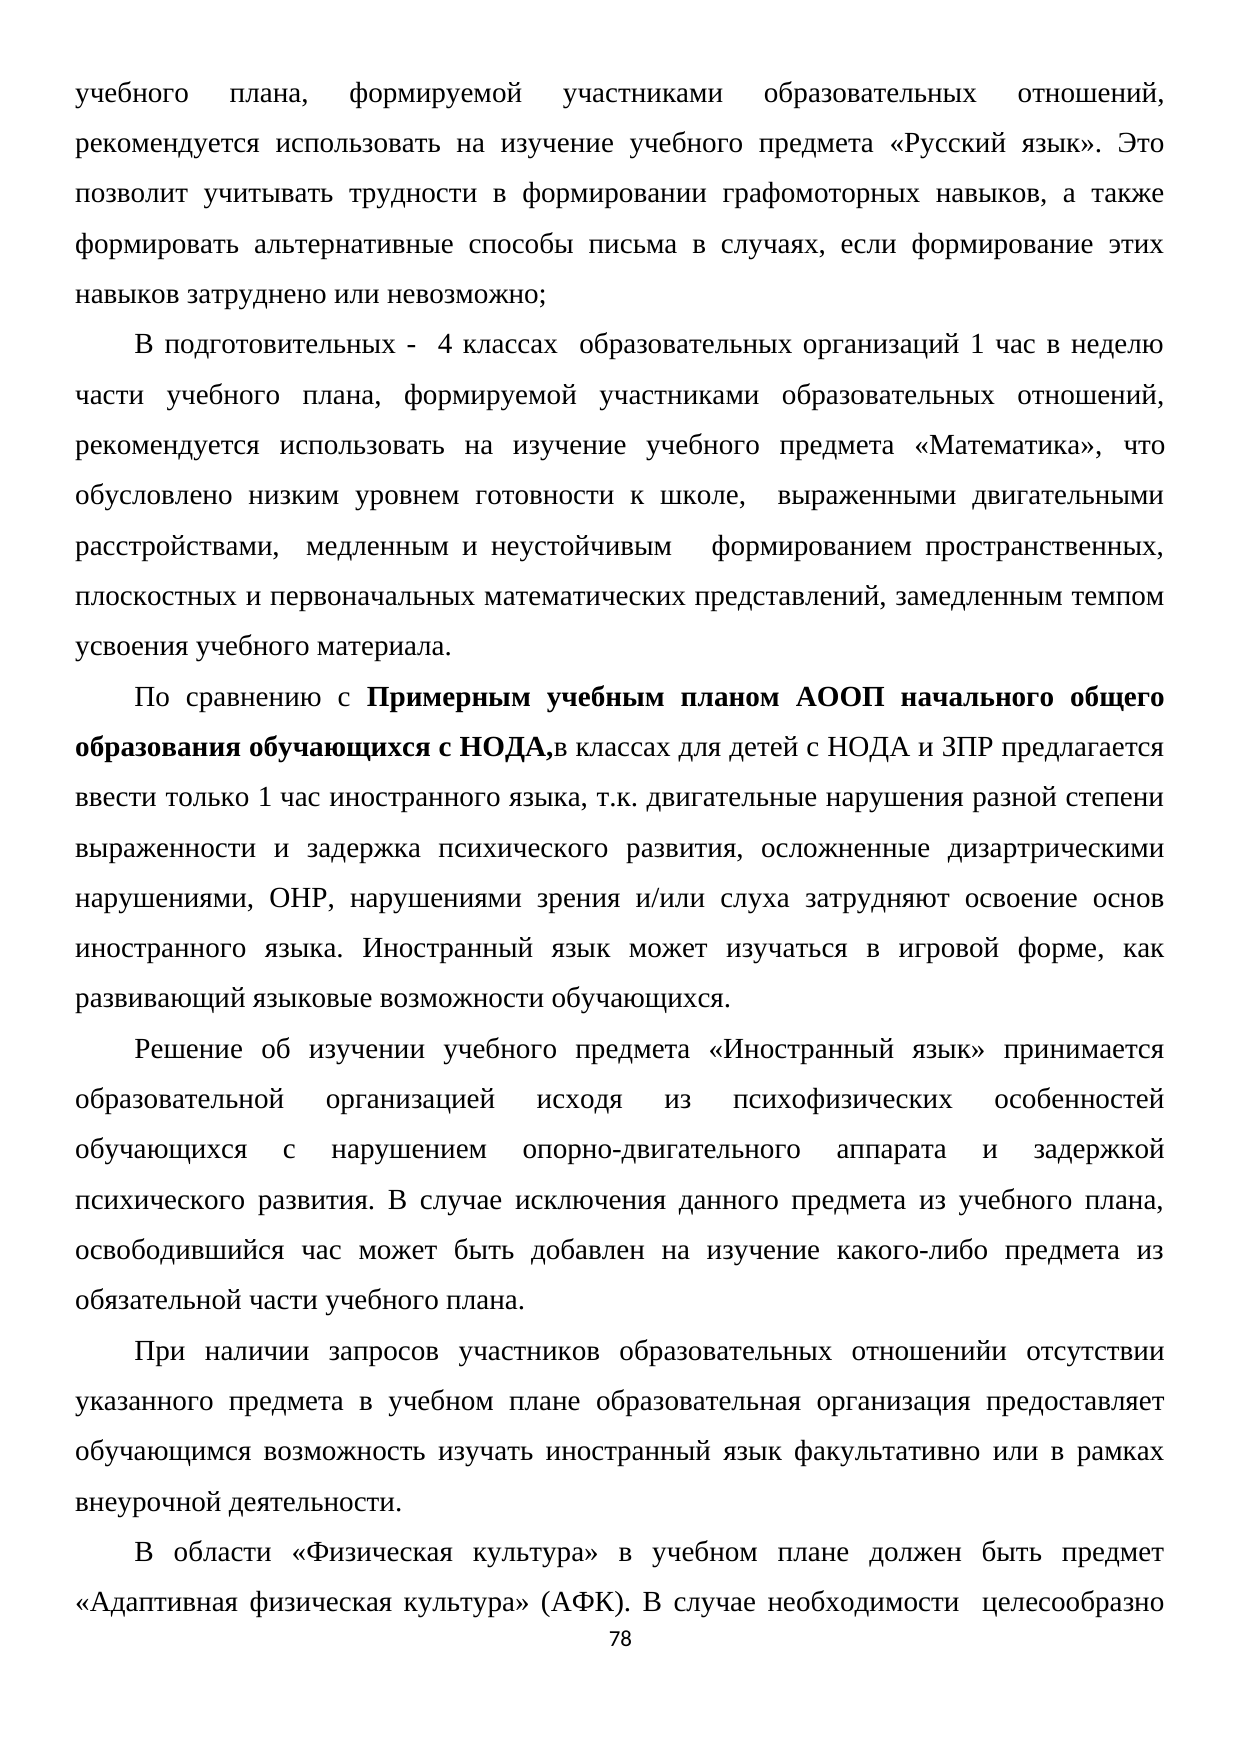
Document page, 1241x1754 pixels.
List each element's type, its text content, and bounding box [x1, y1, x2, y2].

text При наличии запросов участников образовательных отношенийи отсутствии указанного предмета в учебном плане образовательная организация предоставляет обучающимся возможность изучать иностранный язык факультативно или в рамках внеурочной деятельности. [75, 1333, 1165, 1517]
text В подготовительных - 4 классах образовательных организаций 1 час в неделю части учебного плана, формируемой участниками образовательных отношений, рекомендуется использовать на изучение учебного предмета «Математика», что обусловлено низким уровнем готовности к школе, выраженными двигательными расстройствами, медленным и неустойчивым формированием пространственных, плоскостных и первоначальных математических представлений, замедленным темпом усвоения учебного материала. [75, 327, 1165, 662]
text Решение об изучении учебного предмета «Иностранный язык» принимается образовательной организацией исходя из психофизических особенностей обучающихся с нарушением опорно-двигательного аппарата и задержкой психического развития. В случае исключения данного предмета из учебного плана, освободившийся час может быть добавлен на изучение какого-либо предмета из обязательной части учебного плана. [75, 1031, 1165, 1316]
text По сравнению с Примерным учебным планом АООП начального общего образования обучающихся с НОДА,в классах для детей с НОДА и ЗПР предлагается ввести только 1 час иностранного языка, т.к. двигательные нарушения разной степени выраженности и задержка психического развития, осложненные дизартрическими нарушениями, ОНР, нарушениями зрения и/или слуха затрудняют освоение основ иностранного языка. Иностранный язык может изучаться в игровой форме, как развивающий языковые возможности обучающихся. [75, 679, 1165, 1014]
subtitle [75, 75, 1165, 310]
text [75, 1534, 1165, 1618]
